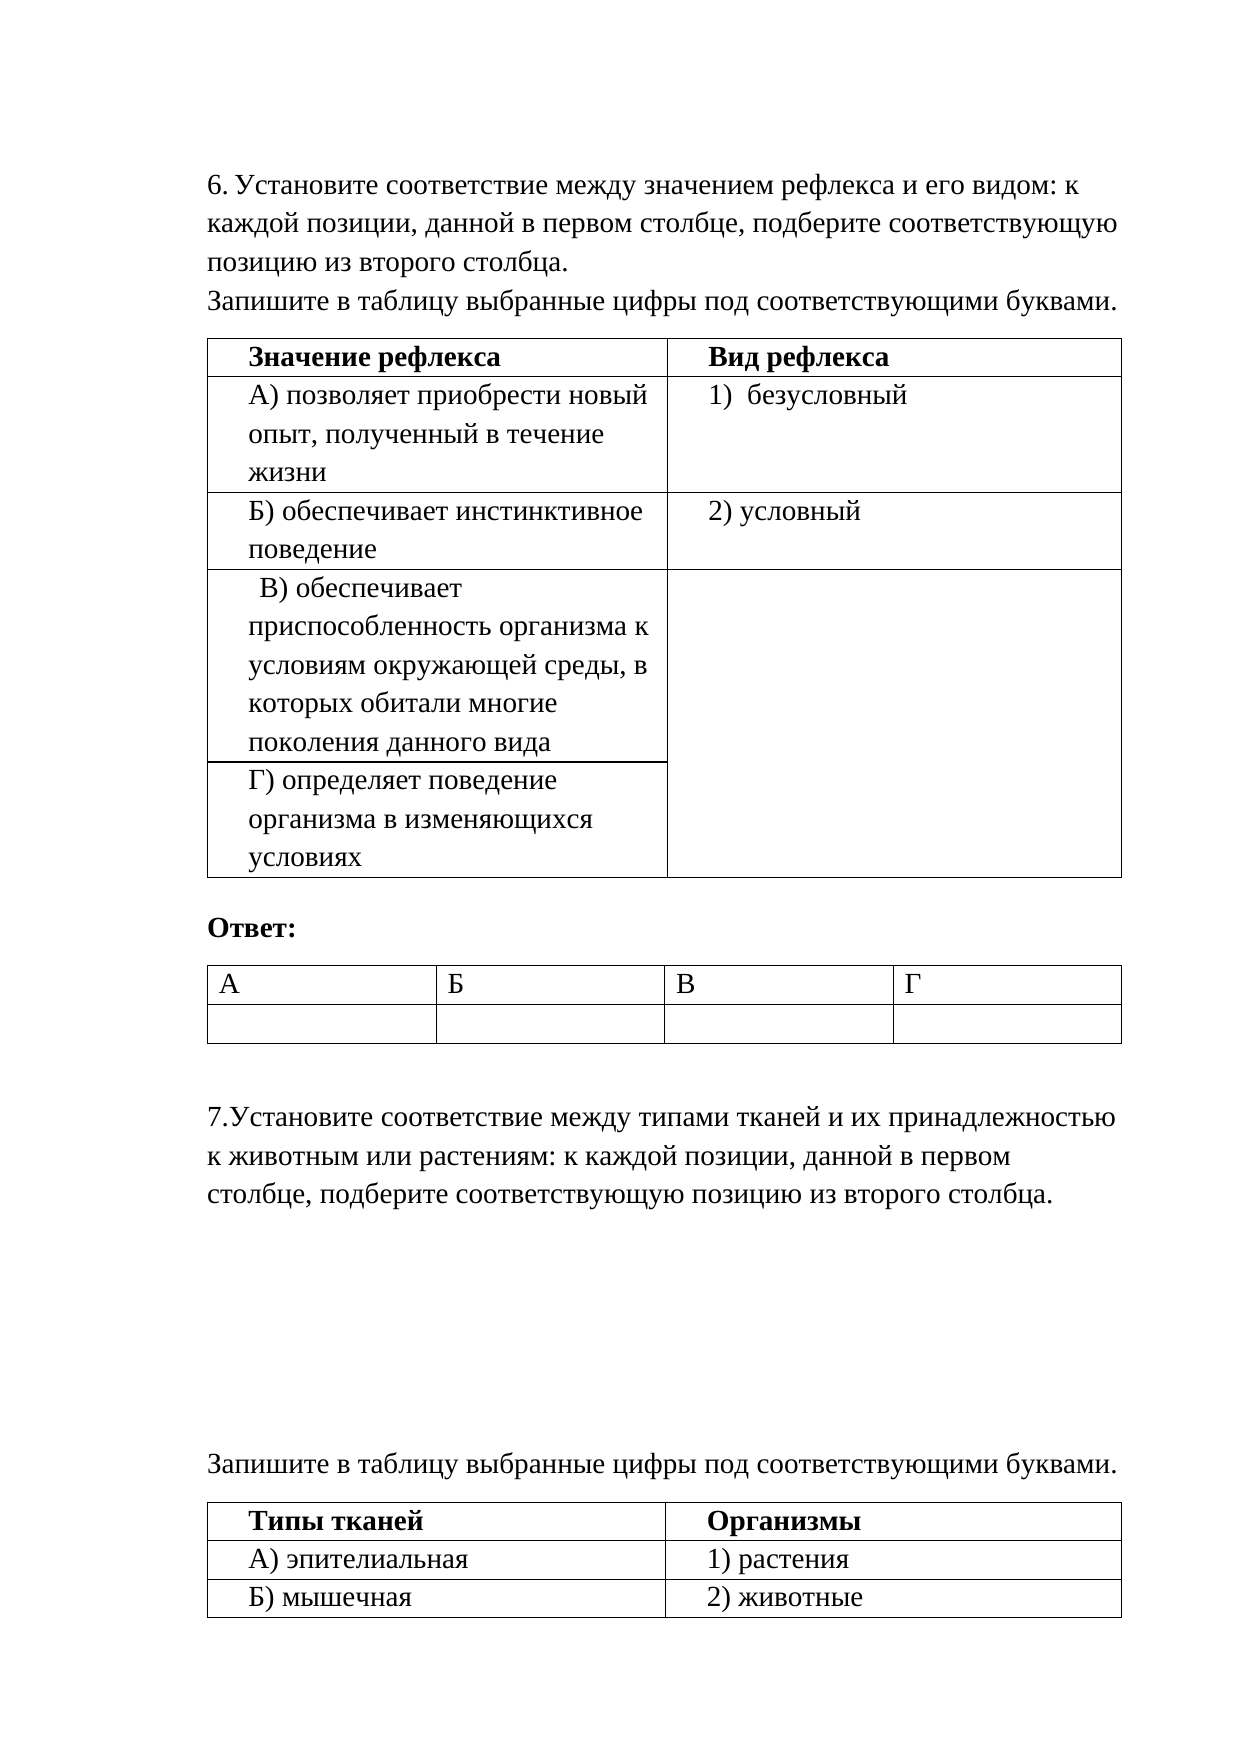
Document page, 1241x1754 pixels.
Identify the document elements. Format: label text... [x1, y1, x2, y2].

table_cell [437, 1005, 664, 1043]
table_cell 2) животные [666, 1580, 1121, 1617]
table_cell [894, 1005, 1121, 1043]
table_cell А) эпителиальная [208, 1541, 665, 1578]
table_cell 2) условный [668, 493, 1121, 569]
list Запишите в таблицу выбранные цифры под соответствующими буквами. [207, 1446, 1122, 1480]
table_header Организмы [666, 1503, 1121, 1540]
table_header Значение рефлекса [208, 339, 667, 376]
table_cell [665, 1005, 893, 1043]
table_cell А) позволяет приобрести новый опыт, полученный в течение жизни [208, 377, 667, 492]
table_header А [208, 966, 436, 1004]
table_header Типы тканей [208, 1503, 665, 1540]
list Ответ: [207, 910, 1122, 944]
table_cell Б) мышечная [208, 1580, 665, 1617]
list 6. Установите соответствие между значением рефлекса и его видом: к каждой позиции, данной в первом столбце, подберите соответствующую позицию из второго столбца. [207, 167, 1122, 278]
table_cell В) обеспечивает приспособленность организма к условиям окружающей среды, в которых обитали многие поколения данного вида [208, 570, 667, 761]
table_header Вид рефлекса [668, 339, 1121, 376]
table_cell 1) безусловный [668, 377, 1121, 492]
table_cell Г) определяет поведение организма в изменяющихся условиях [208, 763, 667, 877]
table_header Б [437, 966, 664, 1004]
list 7.Установите соответствие между типами тканей и их принадлежностью к животным или растениям: к каждой позиции, данной в первом столбце, подберите соответствующую позицию из второго столбца. [207, 1099, 1122, 1210]
table_cell Б) обеспечивает инстинктивное поведение [208, 493, 667, 569]
list Запишите в таблицу выбранные цифры под соответствующими буквами. [207, 283, 1122, 316]
table_cell [208, 1005, 436, 1043]
table_cell 1) растения [666, 1541, 1121, 1578]
table_header В [665, 966, 893, 1004]
table_header Г [894, 966, 1121, 1004]
table_cell [668, 570, 1121, 877]
